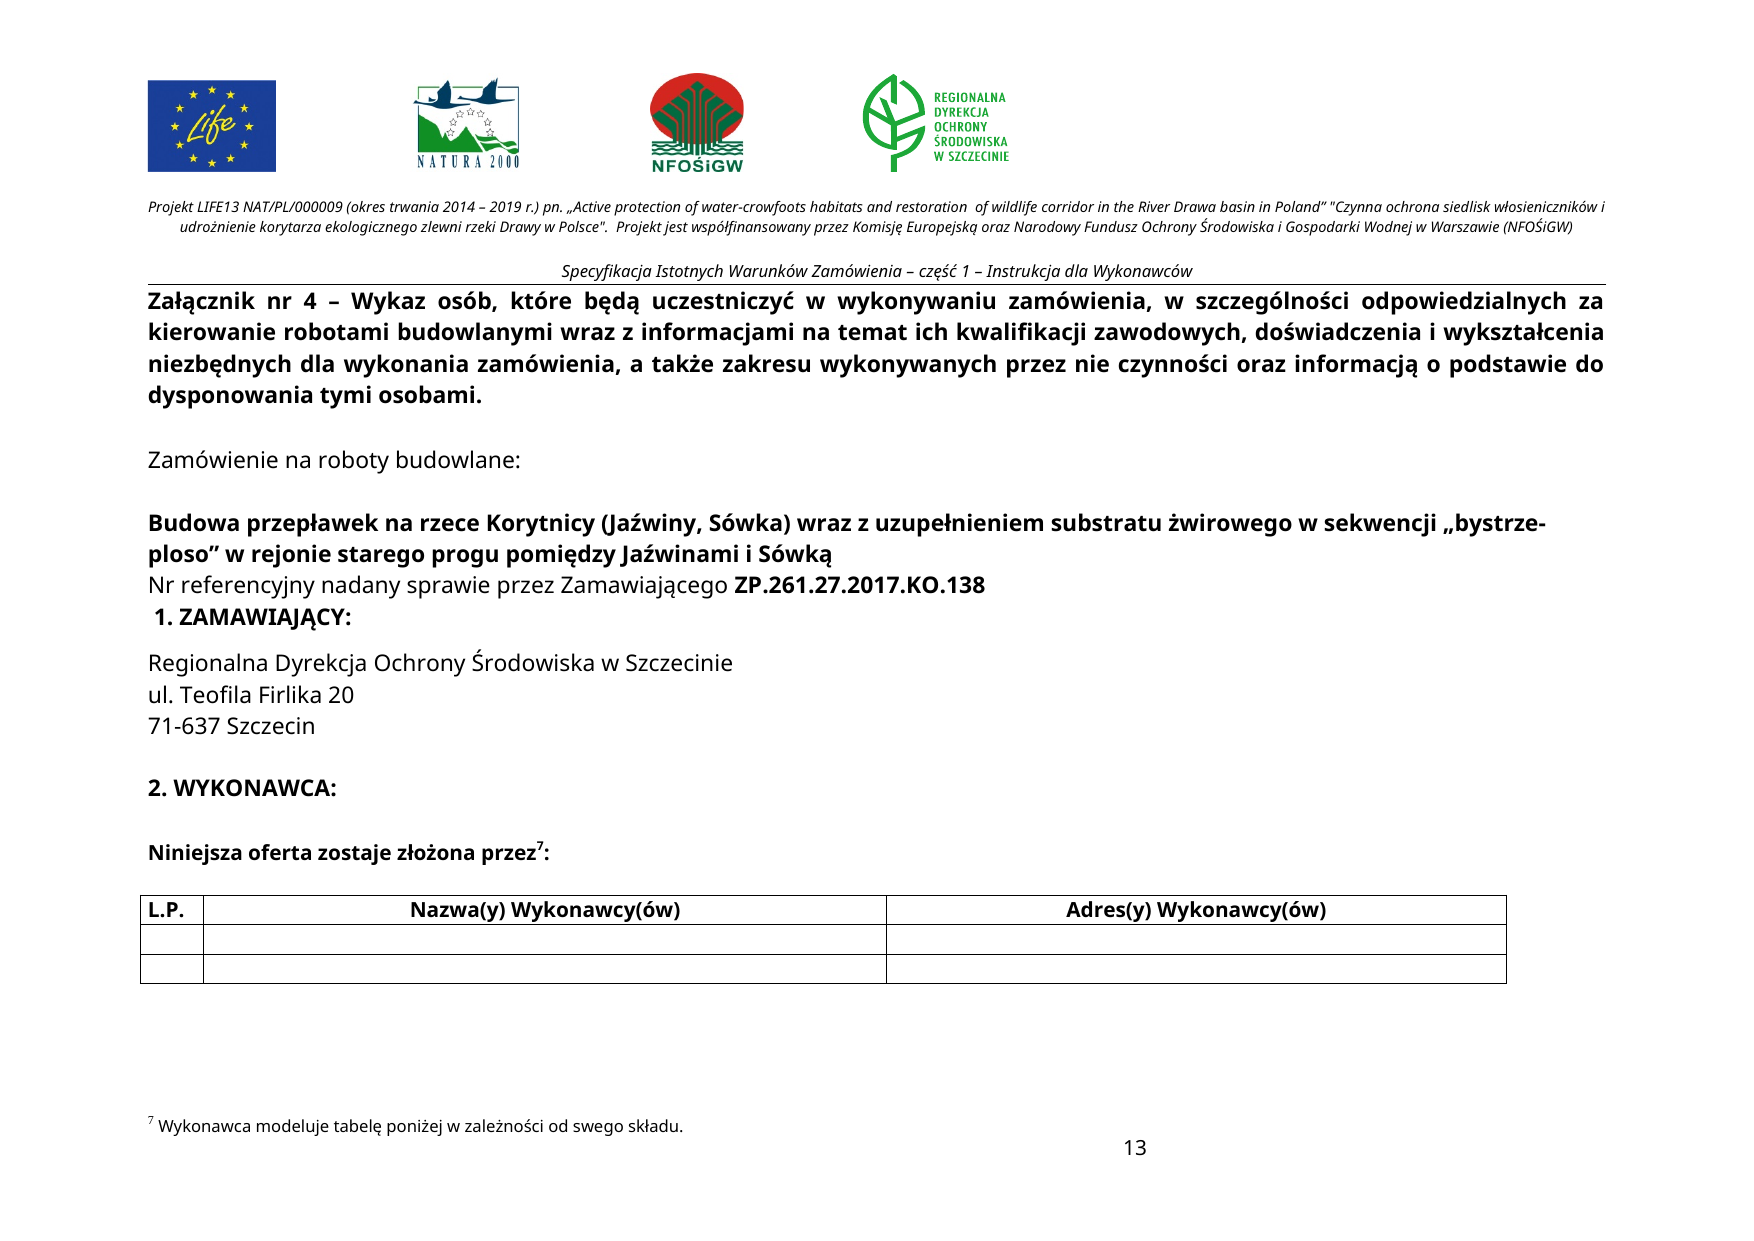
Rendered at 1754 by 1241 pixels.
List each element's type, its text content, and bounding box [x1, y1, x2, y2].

table_cell [887, 925, 1506, 953]
picture [147, 80, 276, 172]
text Załącznik nr 4 – Wykaz osób, które będą uczestniczyć w wykonywaniu zamówienia, w szczególności odpowiedzialnych za kierowanie robotami budowlanymi wraz z informacjami na temat ich kwalifikacji zawodowych, doświadczenia i wykształcenia niezbędnych dla wykonania zamówienia, a także zakresu wykonywanych przez nie czynności oraz informacją o podstawie do dysponowania tymi osobami. [148, 285, 1606, 410]
picture [410, 73, 521, 172]
text 1. ZAMAWIAJĄCY: [148, 600, 1606, 632]
text Budowa przepławek na rzece Korytnicy (Jaźwiny, Sówka) wraz z uzupełnieniem substratu żwirowego w sekwencji „bystrze-ploso” w rejonie starego progu pomiędzy Jaźwinami i Sówką [148, 507, 1606, 569]
table_header Adres(y) Wykonawcy(ów) [887, 896, 1506, 924]
text Regionalna Dyrekcja Ochrony Środowiska w Szczecinie [148, 647, 1606, 678]
text Zamówienie na roboty budowlane: [148, 444, 1606, 475]
table_cell [887, 955, 1506, 983]
table_cell [204, 925, 886, 953]
table_header Nazwa(y) Wykonawcy(ów) [204, 896, 886, 924]
table_cell [141, 955, 203, 983]
text Nr referencyjny nadany sprawie przez Zamawiającego ZP.261.27.2017.KO.138 [148, 569, 1606, 600]
text Niniejsza oferta zostaje złożona przez: [148, 838, 1606, 866]
table_header L.P. [141, 896, 203, 924]
table_cell [204, 955, 886, 983]
text ul. Teofila Firlika 20 [148, 678, 1606, 710]
picture [650, 73, 744, 172]
text 2. WYKONAWCA: [148, 772, 1606, 803]
text 71-637 Szczecin [148, 710, 1606, 741]
table_cell [141, 925, 203, 953]
